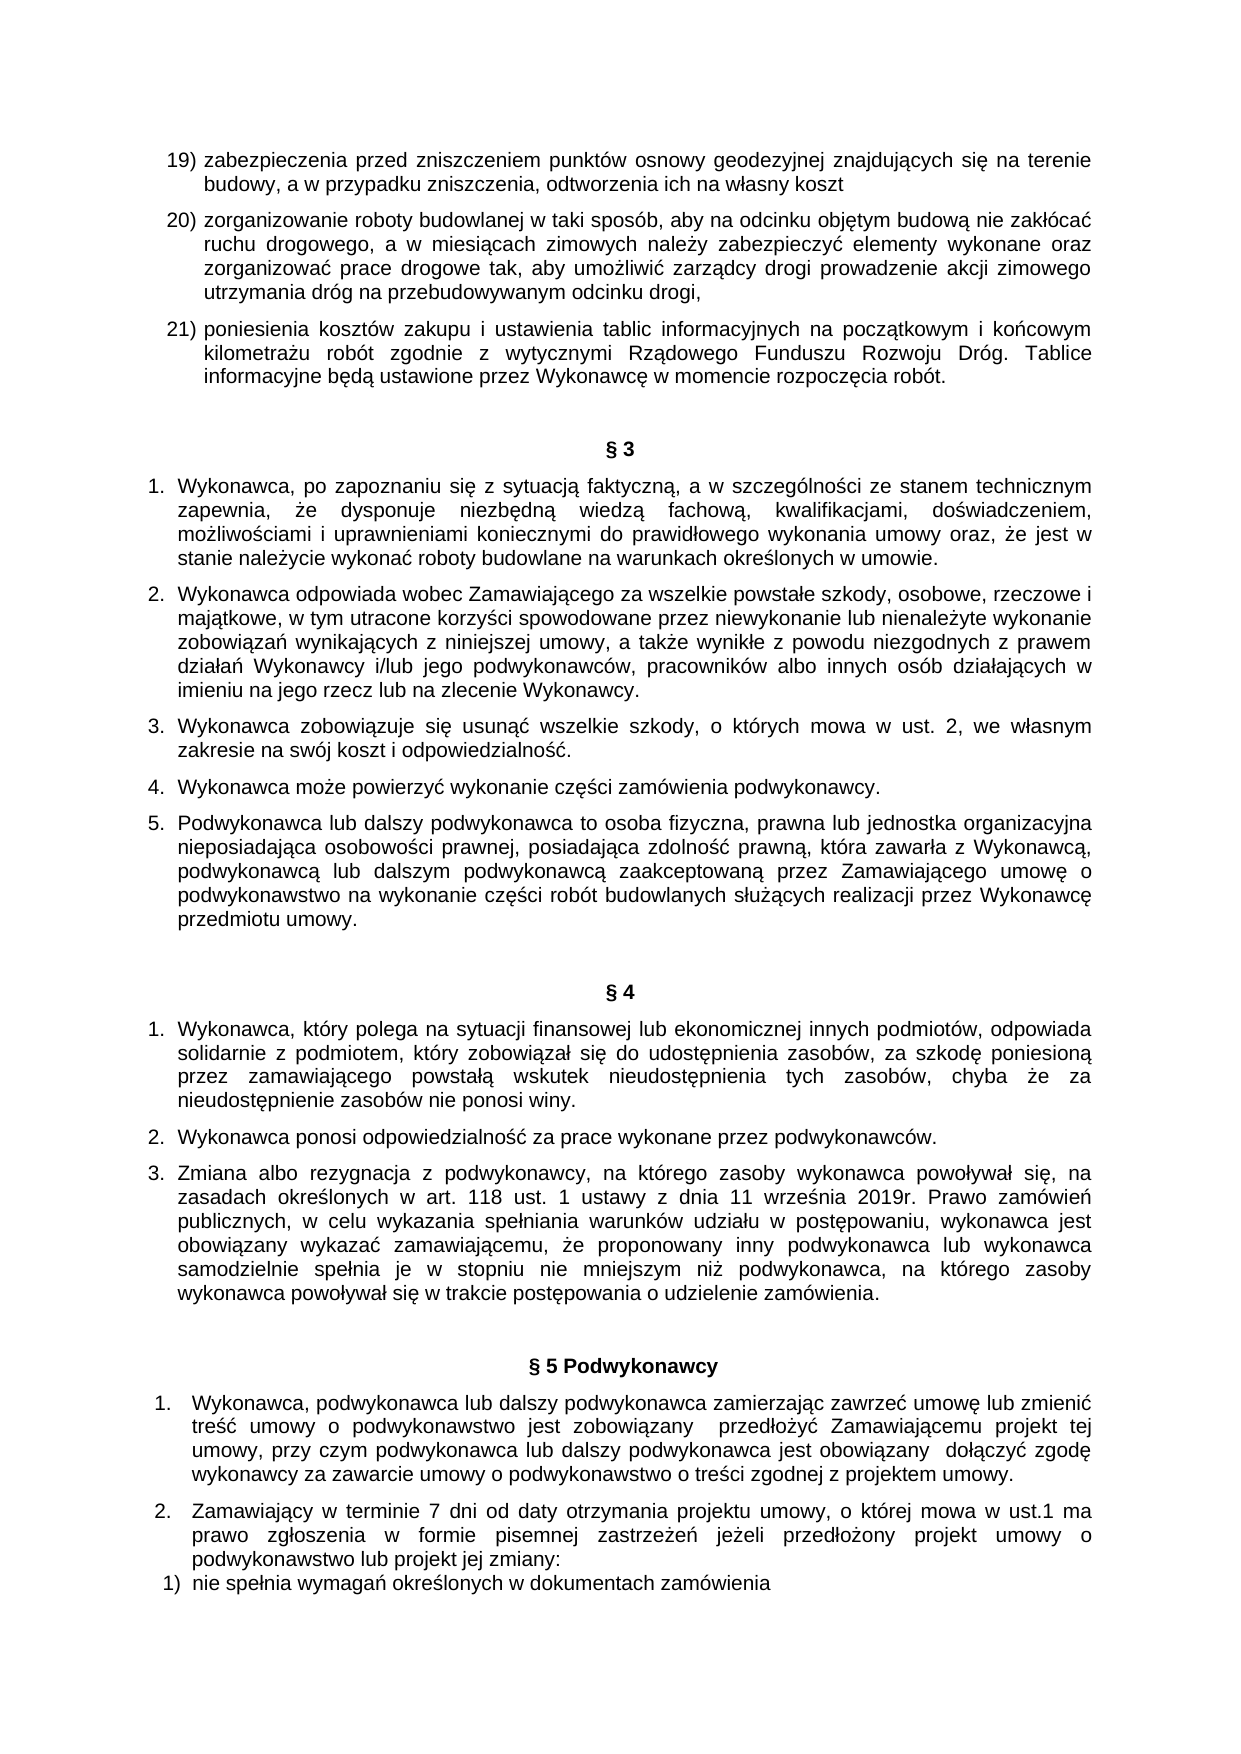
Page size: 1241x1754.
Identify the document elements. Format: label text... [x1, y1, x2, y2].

list Wykonawca, po zapoznaniu się z sytuacją faktyczną, a w szczególności ze stanem technicznym zapewnia, że dysponuje niezbędną wiedzą fachową, kwalifikacjami, doświadczeniem, możliwościami i uprawnieniami koniecznymi do prawidłowego wykonania umowy oraz, że jest w stanie należycie wykonać roboty budowlane na warunkach określonych w umowie. [148, 474, 1093, 569]
list zabezpieczenia przed zniszczeniem punktów osnowy geodezyjnej znajdujących się na terenie budowy, a w przypadku zniszczenia, odtworzenia ich na własny koszt [166, 148, 1093, 196]
list Podwykonawca lub dalszy podwykonawca to osoba fizyczna, prawna lub jednostka organizacyjna nieposiadająca osobowości prawnej, posiadająca zdolność prawną, która zawarła z Wykonawcą, podwykonawcą lub dalszym podwykonawcą zaakceptowaną przez Zamawiającego umowę o podwykonawstwo na wykonanie części robót budowlanych służących realizacji przez Wykonawcę przedmiotu umowy. [148, 811, 1093, 931]
list Wykonawca, podwykonawca lub dalszy podwykonawca zamierzając zawrzeć umowę lub zmienić treść umowy o podwykonawstwo jest zobowiązany przedłożyć Zamawiającemu projekt tej umowy, przy czym podwykonawca lub dalszy podwykonawca jest obowiązany dołączyć zgodę wykonawcy za zawarcie umowy o podwykonawstwo o treści zgodnej z projektem umowy. [154, 1390, 1093, 1486]
list Wykonawca może powierzyć wykonanie części zamówienia podwykonawcy. [148, 775, 1093, 799]
text § 4 [148, 980, 1093, 1004]
list Zmiana albo rezygnacja z podwykonawcy, na którego zasoby wykonawca powoływał się, na zasadach określonych w art. 118 ust. 1 ustawy z dnia 11 września 2019r. Prawo zamówień publicznych, w celu wykazania spełniania warunków udziału w postępowaniu, wykonawca jest obowiązany wykazać zamawiającemu, że proponowany inny podwykonawca lub wykonawca samodzielnie spełnia je w stopniu nie mniejszym niż podwykonawca, na którego zasoby wykonawca powoływał się w trakcie postępowania o udzielenie zamówienia. [148, 1161, 1093, 1305]
list Zamawiający w terminie 7 dni od daty otrzymania projektu umowy, o której mowa w ust.1 ma prawo zgłoszenia w formie pisemnej zastrzeżeń jeżeli przedłożony projekt umowy o podwykonawstwo lub projekt jej zmiany: [154, 1499, 1093, 1571]
list zorganizowanie roboty budowlanej w taki sposób, aby na odcinku objętym budową nie zakłócać ruchu drogowego, a w miesiącach zimowych należy zabezpieczyć elementy wykonane oraz zorganizować prace drogowe tak, aby umożliwić zarządcy drogi prowadzenie akcji zimowego utrzymania dróg na przebudowywanym odcinku drogi, [166, 208, 1093, 304]
list nie spełnia wymagań określonych w dokumentach zamówienia [162, 1571, 1093, 1594]
text § 5 Podwykonawcy [154, 1354, 1093, 1378]
list Wykonawca zobowiązuje się usunąć wszelkie szkody, o których mowa w ust. 2, we własnym zakresie na swój koszt i odpowiedzialność. [148, 714, 1093, 762]
list poniesienia kosztów zakupu i ustawienia tablic informacyjnych na początkowym i końcowym kilometrażu robót zgodnie z wytycznymi Rządowego Funduszu Rozwoju Dróg. Tablice informacyjne będą ustawione przez Wykonawcę w momencie rozpoczęcia robót. [166, 316, 1093, 388]
text § 3 [148, 437, 1093, 461]
list Wykonawca ponosi odpowiedzialność za prace wykonane przez podwykonawców. [148, 1125, 1093, 1149]
list Wykonawca odpowiada wobec Zamawiającego za wszelkie powstałe szkody, osobowe, rzeczowe i majątkowe, w tym utracone korzyści spowodowane przez niewykonanie lub nienależyte wykonanie zobowiązań wynikających z niniejszej umowy, a także wynikłe z powodu niezgodnych z prawem działań Wykonawcy i/lub jego podwykonawców, pracowników albo innych osób działających w imieniu na jego rzecz lub na zlecenie Wykonawcy. [148, 582, 1093, 702]
list Wykonawca, który polega na sytuacji finansowej lub ekonomicznej innych podmiotów, odpowiada solidarnie z podmiotem, który zobowiązał się do udostępnienia zasobów, za szkodę poniesioną przez zamawiającego powstałą wskutek nieudostępnienia tych zasobów, chyba że za nieudostępnienie zasobów nie ponosi winy. [148, 1016, 1093, 1112]
